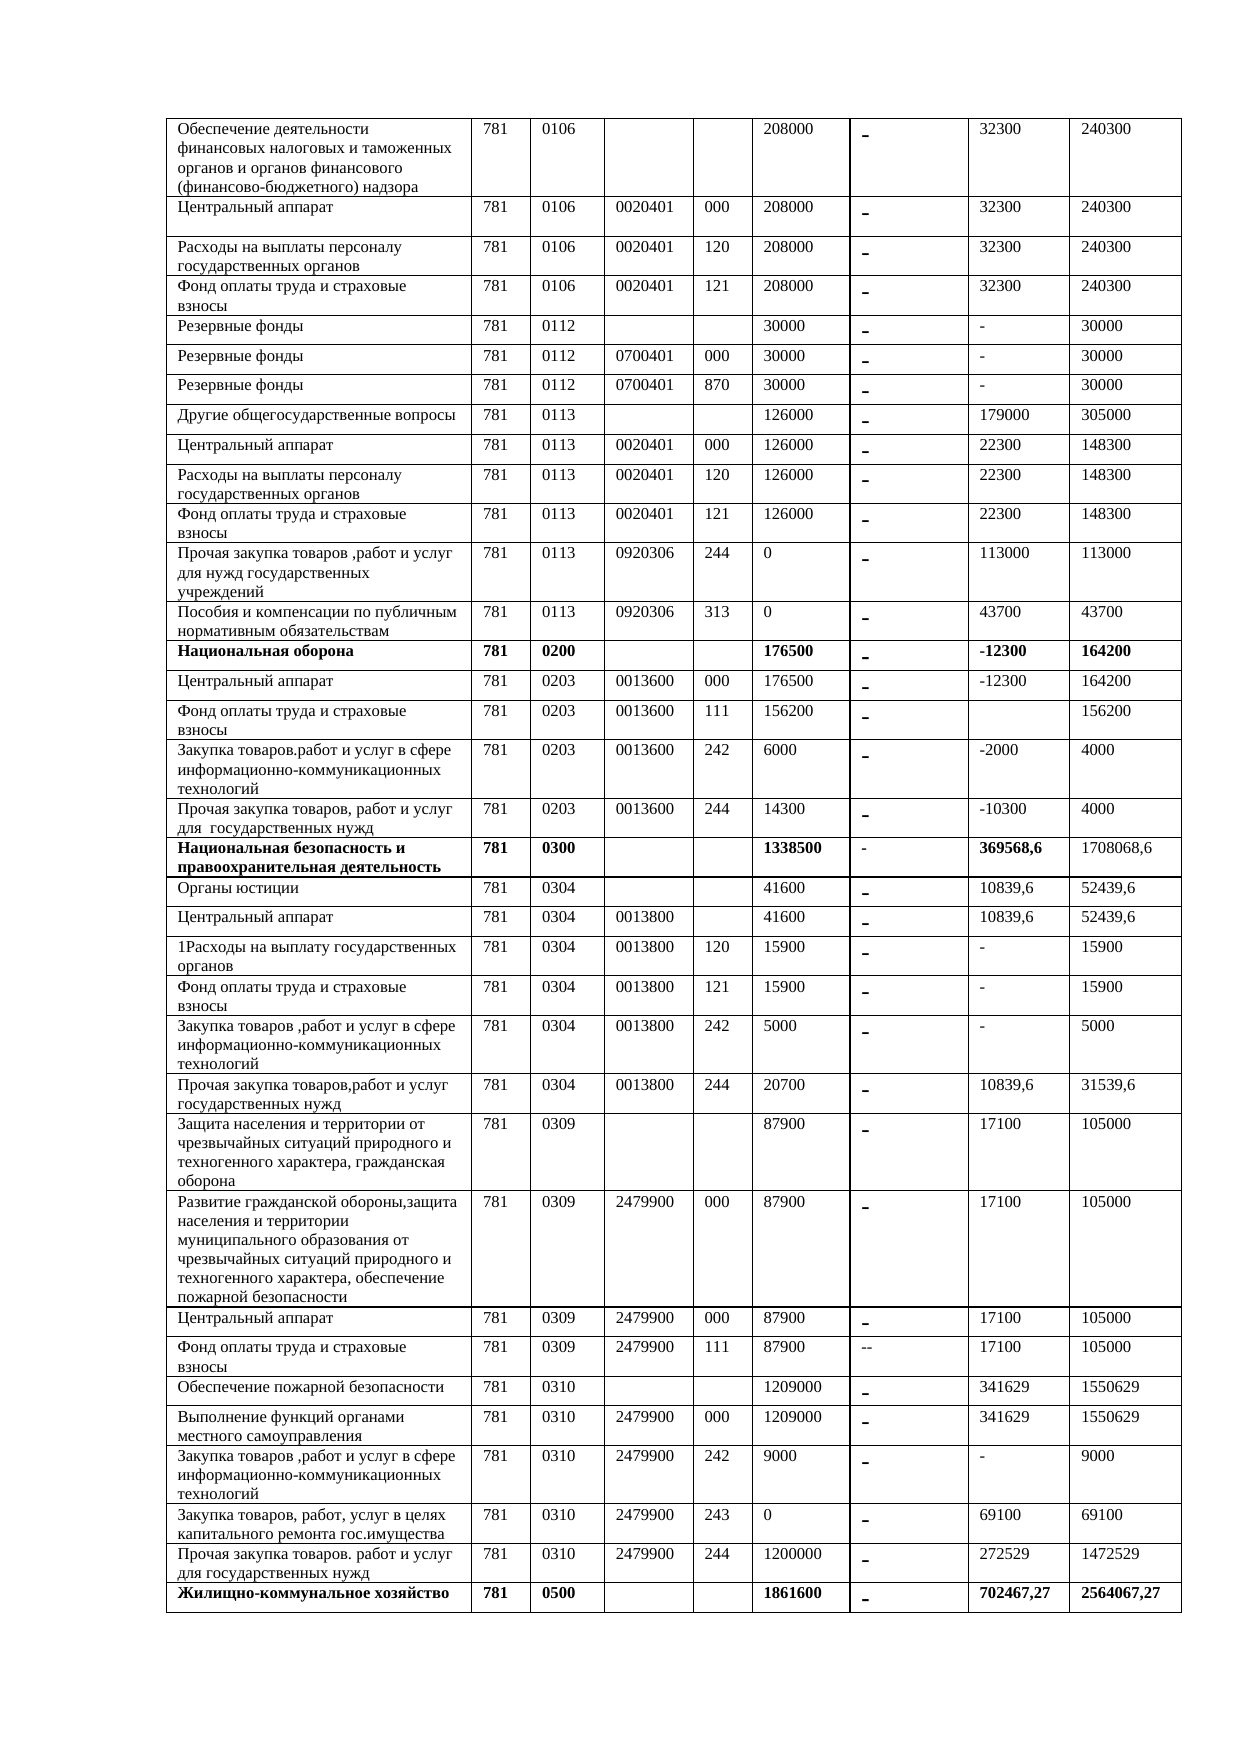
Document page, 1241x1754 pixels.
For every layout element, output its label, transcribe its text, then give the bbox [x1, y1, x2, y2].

table_cell 0304 [531, 976, 604, 1015]
table_cell -12300 [969, 641, 1069, 670]
table_cell 0020401 [605, 237, 693, 275]
table_cell 17100 [969, 1114, 1069, 1190]
table_cell - [851, 1308, 968, 1336]
table_cell 208000 [753, 119, 849, 196]
table_cell 244 [694, 543, 752, 601]
table_cell 0500 [531, 1583, 604, 1612]
table_cell 0113 [531, 465, 604, 503]
table_cell 148300 [1070, 465, 1181, 503]
table_cell 781 [472, 1191, 530, 1306]
table_cell - [851, 1504, 968, 1543]
table_cell 176500 [753, 671, 849, 700]
table_cell 0310 [531, 1446, 604, 1503]
table_cell 240300 [1070, 197, 1181, 236]
table_cell - [851, 405, 968, 434]
table_cell 69100 [1070, 1504, 1181, 1543]
table_cell - [851, 237, 968, 275]
table_cell 000 [694, 1406, 752, 1445]
table_cell [694, 316, 752, 344]
table_cell 87900 [753, 1191, 849, 1306]
table_cell 1550629 [1070, 1406, 1181, 1445]
table_cell [969, 701, 1069, 739]
table_cell 41600 [753, 878, 849, 906]
table_cell - [851, 799, 968, 837]
table_cell 313 [694, 602, 752, 640]
table_cell 0304 [531, 907, 604, 936]
table_cell 2479900 [605, 1308, 693, 1336]
table_cell [605, 316, 693, 344]
table_cell - [851, 641, 968, 670]
table_cell 113000 [1070, 543, 1181, 601]
table_cell 781 [472, 276, 530, 314]
table_cell 0013600 [605, 671, 693, 700]
table_cell 0304 [531, 1074, 604, 1113]
table_cell 242 [694, 740, 752, 798]
table_cell - [969, 976, 1069, 1015]
table_cell Центральный аппарат [167, 435, 471, 463]
table_cell 0310 [531, 1377, 604, 1405]
table_cell 000 [694, 671, 752, 700]
table_cell 781 [472, 1114, 530, 1190]
table_cell [694, 1583, 752, 1612]
table_cell 120 [694, 937, 752, 975]
table_cell 4000 [1070, 799, 1181, 837]
table_cell - [851, 345, 968, 374]
table_cell 0013800 [605, 1016, 693, 1073]
table_cell 341629 [969, 1406, 1069, 1445]
table_cell 781 [472, 465, 530, 503]
table_cell 179000 [969, 405, 1069, 434]
table_cell - [969, 1016, 1069, 1073]
table_cell -- [851, 1337, 968, 1376]
table_cell 0013800 [605, 976, 693, 1015]
table_cell 2479900 [605, 1191, 693, 1306]
table_cell 0920306 [605, 602, 693, 640]
table_cell 43700 [1070, 602, 1181, 640]
table_cell 244 [694, 1544, 752, 1582]
table_cell - [851, 465, 968, 503]
table_cell 0 [753, 602, 849, 640]
table_cell - [851, 1114, 968, 1190]
table_cell 208000 [753, 197, 849, 236]
table_cell 0020401 [605, 435, 693, 463]
table_cell 31539,6 [1070, 1074, 1181, 1113]
table_cell 10839,6 [969, 878, 1069, 906]
table_cell - [851, 976, 968, 1015]
table_cell 0013800 [605, 937, 693, 975]
table_cell 781 [472, 1406, 530, 1445]
table_cell - [851, 740, 968, 798]
table_cell - [851, 937, 968, 975]
table_cell -10300 [969, 799, 1069, 837]
table_cell 87900 [753, 1337, 849, 1376]
table_cell 164200 [1070, 671, 1181, 700]
table_cell 0106 [531, 197, 604, 236]
table_cell 17100 [969, 1191, 1069, 1306]
table_cell 52439,6 [1070, 907, 1181, 936]
table_cell Фонд оплаты труда и страховые взносы [167, 976, 471, 1015]
table_cell 781 [472, 1446, 530, 1503]
table_cell 0113 [531, 405, 604, 434]
table_cell - [851, 504, 968, 542]
table_cell 0013600 [605, 740, 693, 798]
table_cell - [969, 316, 1069, 344]
table_cell 0700401 [605, 345, 693, 374]
table_cell 781 [472, 435, 530, 463]
table_cell 32300 [969, 197, 1069, 236]
table_cell Расходы на выплаты персоналу государственных органов [167, 237, 471, 275]
table_cell 1Расходы на выплату государственных органов [167, 937, 471, 975]
table_cell 000 [694, 1191, 752, 1306]
table_cell 126000 [753, 465, 849, 503]
table_cell - [851, 1446, 968, 1503]
table_cell - [851, 878, 968, 906]
table_cell Прочая закупка товаров,работ и услуг государственных нужд [167, 1074, 471, 1113]
table_cell 781 [472, 119, 530, 196]
table_cell 5000 [1070, 1016, 1181, 1073]
table_cell 781 [472, 878, 530, 906]
table_cell 1338500 [753, 838, 849, 876]
table_cell 121 [694, 976, 752, 1015]
table_cell 22300 [969, 504, 1069, 542]
table_cell 781 [472, 1308, 530, 1336]
table_cell 120 [694, 465, 752, 503]
table_cell Защита населения и территории от чрезвычайных ситуаций природного и техногенного характера, гражданская оборона [167, 1114, 471, 1190]
table_cell - [851, 375, 968, 404]
table_cell 369568,6 [969, 838, 1069, 876]
table_cell [694, 907, 752, 936]
table_cell 0 [753, 543, 849, 601]
table_cell 244 [694, 799, 752, 837]
table_cell 156200 [753, 701, 849, 739]
table_cell 156200 [1070, 701, 1181, 739]
table_cell 0020401 [605, 276, 693, 314]
table_cell 781 [472, 405, 530, 434]
table_cell Фонд оплаты труда и страховые взносы [167, 504, 471, 542]
table_cell 0020401 [605, 504, 693, 542]
table_cell 781 [472, 838, 530, 876]
table_cell 32300 [969, 119, 1069, 196]
table_cell 10839,6 [969, 1074, 1069, 1113]
table_cell 0 [753, 1504, 849, 1543]
table_cell Фонд оплаты труда и страховые взносы [167, 701, 471, 739]
table_cell [694, 878, 752, 906]
table_cell 9000 [753, 1446, 849, 1503]
table_cell 0106 [531, 119, 604, 196]
table_cell Национальная безопасность и правоохранительная деятельность [167, 838, 471, 876]
table_cell 781 [472, 1377, 530, 1405]
table_cell Закупка товаров ,работ и услуг в сфере информационно-коммуникационных технологий [167, 1016, 471, 1073]
table_cell 2479900 [605, 1337, 693, 1376]
table_cell 781 [472, 1583, 530, 1612]
table_cell 781 [472, 197, 530, 236]
table_cell 126000 [753, 405, 849, 434]
table_cell [605, 1583, 693, 1612]
table_cell -12300 [969, 671, 1069, 700]
table_cell 0013600 [605, 701, 693, 739]
table_cell Другие общегосударственные вопросы [167, 405, 471, 434]
table_cell 0304 [531, 878, 604, 906]
table_cell 272529 [969, 1544, 1069, 1582]
table_cell 781 [472, 671, 530, 700]
table_cell 22300 [969, 465, 1069, 503]
table_cell - [969, 937, 1069, 975]
table_cell 781 [472, 1544, 530, 1582]
table_cell 781 [472, 1504, 530, 1543]
table_cell 0013800 [605, 1074, 693, 1113]
table_cell 111 [694, 1337, 752, 1376]
table_cell - [851, 1074, 968, 1113]
table_cell 870 [694, 375, 752, 404]
table_cell [694, 838, 752, 876]
table_cell - [851, 1191, 968, 1306]
table_cell 0310 [531, 1406, 604, 1445]
table_cell 208000 [753, 237, 849, 275]
table_cell 0113 [531, 435, 604, 463]
table_cell Закупка товаров ,работ и услуг в сфере информационно-коммуникационных технологий [167, 1446, 471, 1503]
table_cell 781 [472, 316, 530, 344]
table_cell 69100 [969, 1504, 1069, 1543]
table_cell 14300 [753, 799, 849, 837]
table_cell 30000 [753, 316, 849, 344]
table_cell Резервные фонды [167, 316, 471, 344]
table_cell 0304 [531, 1016, 604, 1073]
table_cell 164200 [1070, 641, 1181, 670]
table_cell Выполнение функций органами местного самоуправления [167, 1406, 471, 1445]
table_cell [605, 1377, 693, 1405]
table_cell 5000 [753, 1016, 849, 1073]
table_cell [694, 1114, 752, 1190]
table_cell 121 [694, 276, 752, 314]
table_cell 121 [694, 504, 752, 542]
table_cell [605, 1114, 693, 1190]
table_cell 0112 [531, 345, 604, 374]
table_cell 113000 [969, 543, 1069, 601]
table_cell 781 [472, 1337, 530, 1376]
table_cell - [851, 316, 968, 344]
table_cell 111 [694, 701, 752, 739]
table_cell 30000 [1070, 316, 1181, 344]
table_cell 126000 [753, 504, 849, 542]
table_cell - [969, 1446, 1069, 1503]
table_cell 2564067,27 [1070, 1583, 1181, 1612]
table_cell 781 [472, 740, 530, 798]
table_cell 781 [472, 345, 530, 374]
table_cell 105000 [1070, 1337, 1181, 1376]
table_cell 4000 [1070, 740, 1181, 798]
table_cell - [851, 838, 968, 876]
table_cell 105000 [1070, 1191, 1181, 1306]
table_cell 15900 [1070, 976, 1181, 1015]
table_cell Обеспечение деятельности финансовых налоговых и таможенных органов и органов финансового (финансово-бюджетного) надзора [167, 119, 471, 196]
table_cell 32300 [969, 237, 1069, 275]
table_cell 30000 [1070, 345, 1181, 374]
table_cell 0013600 [605, 799, 693, 837]
table_cell Органы юстиции [167, 878, 471, 906]
table_cell 0203 [531, 671, 604, 700]
table_cell [605, 119, 693, 196]
table_cell 126000 [753, 435, 849, 463]
table_cell - [851, 1544, 968, 1582]
table_cell 43700 [969, 602, 1069, 640]
table_cell Пособия и компенсации по публичным нормативным обязательствам [167, 602, 471, 640]
table_cell Расходы на выплаты персоналу государственных органов [167, 465, 471, 503]
table_cell [605, 838, 693, 876]
table_cell - [851, 1406, 968, 1445]
table_cell [605, 641, 693, 670]
table_cell 000 [694, 1308, 752, 1336]
table_cell 0203 [531, 740, 604, 798]
table_cell 1708068,6 [1070, 838, 1181, 876]
table_cell 240300 [1070, 276, 1181, 314]
table_cell [694, 405, 752, 434]
table_cell - [851, 543, 968, 601]
table_cell - [851, 119, 968, 196]
table_cell 120 [694, 237, 752, 275]
table_cell 15900 [1070, 937, 1181, 975]
table_cell 105000 [1070, 1114, 1181, 1190]
table_cell 0310 [531, 1504, 604, 1543]
table_cell 781 [472, 543, 530, 601]
table_cell 15900 [753, 976, 849, 1015]
table_cell 781 [472, 1016, 530, 1073]
table_cell 0920306 [605, 543, 693, 601]
table_cell 0112 [531, 375, 604, 404]
table_cell - [851, 907, 968, 936]
table_cell - [851, 1377, 968, 1405]
table_cell [605, 405, 693, 434]
table_cell Центральный аппарат [167, 907, 471, 936]
table_cell 244 [694, 1074, 752, 1113]
table_cell Центральный аппарат [167, 671, 471, 700]
table_cell 0304 [531, 937, 604, 975]
table_cell 0106 [531, 276, 604, 314]
table_cell 0200 [531, 641, 604, 670]
table_cell 240300 [1070, 119, 1181, 196]
table_cell 15900 [753, 937, 849, 975]
table_cell 781 [472, 907, 530, 936]
table_cell 781 [472, 504, 530, 542]
table_cell 176500 [753, 641, 849, 670]
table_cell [167, 1544, 471, 1582]
table_cell 0203 [531, 799, 604, 837]
table_cell 000 [694, 435, 752, 463]
table_cell 0106 [531, 237, 604, 275]
table_cell 0309 [531, 1337, 604, 1376]
table_cell 781 [472, 375, 530, 404]
table_cell 0309 [531, 1308, 604, 1336]
table_cell 000 [694, 197, 752, 236]
table_cell 341629 [969, 1377, 1069, 1405]
table_cell 781 [472, 799, 530, 837]
table_cell [605, 878, 693, 906]
table_cell 0309 [531, 1114, 604, 1190]
table_cell [694, 119, 752, 196]
table_cell - [851, 701, 968, 739]
table_cell 2479900 [605, 1446, 693, 1503]
table_cell 702467,27 [969, 1583, 1069, 1612]
table_cell 1200000 [753, 1544, 849, 1582]
table_cell 148300 [1070, 435, 1181, 463]
table_cell 781 [472, 602, 530, 640]
table_cell Жилищно-коммунальное хозяйство [167, 1583, 471, 1612]
table_cell 2479900 [605, 1544, 693, 1582]
table_cell 242 [694, 1016, 752, 1073]
table_cell 305000 [1070, 405, 1181, 434]
table_cell Закупка товаров.работ и услуг в сфере информационно-коммуникационных технологий [167, 740, 471, 798]
table_cell 0112 [531, 316, 604, 344]
table_cell 0020401 [605, 465, 693, 503]
table_cell - [969, 375, 1069, 404]
table_cell 1209000 [753, 1377, 849, 1405]
table_cell 32300 [969, 276, 1069, 314]
table_cell - [851, 276, 968, 314]
table_cell Закупка товаров, работ, услуг в целях капитального ремонта гос.имущества [167, 1504, 471, 1543]
table_cell 0310 [531, 1544, 604, 1582]
table_cell - [851, 1016, 968, 1073]
table_cell 10839,6 [969, 907, 1069, 936]
table_cell 17100 [969, 1308, 1069, 1336]
table_cell 30000 [1070, 375, 1181, 404]
table_cell 781 [472, 937, 530, 975]
table_cell 781 [472, 641, 530, 670]
table_cell [694, 1377, 752, 1405]
table_cell 781 [472, 1074, 530, 1113]
table_cell 000 [694, 345, 752, 374]
table_cell 22300 [969, 435, 1069, 463]
table_cell 0113 [531, 504, 604, 542]
table_cell 105000 [1070, 1308, 1181, 1336]
table_cell 87900 [753, 1114, 849, 1190]
table_cell - [851, 1583, 968, 1612]
table_cell 1209000 [753, 1406, 849, 1445]
table_cell Обеспечение пожарной безопасности [167, 1377, 471, 1405]
table_cell 148300 [1070, 504, 1181, 542]
table_cell Прочая закупка товаров ,работ и услуг для нужд государственных учреждений [167, 543, 471, 601]
table_cell 781 [472, 237, 530, 275]
table_cell Фонд оплаты труда и страховые взносы [167, 1337, 471, 1376]
table_cell 30000 [753, 345, 849, 374]
table_cell 2479900 [605, 1504, 693, 1543]
table_cell 2479900 [605, 1406, 693, 1445]
table_cell 0700401 [605, 375, 693, 404]
table_cell Прочая закупка товаров, работ и услуг для государственных нужд [167, 799, 471, 837]
table_cell 17100 [969, 1337, 1069, 1376]
table_cell Национальная оборона [167, 641, 471, 670]
table_cell 1550629 [1070, 1377, 1181, 1405]
table_cell 0020401 [605, 197, 693, 236]
table_cell 240300 [1070, 237, 1181, 275]
table_cell Центральный аппарат [167, 197, 471, 236]
table_cell 52439,6 [1070, 878, 1181, 906]
table_cell [694, 641, 752, 670]
table_cell 0309 [531, 1191, 604, 1306]
table_cell Резервные фонды [167, 375, 471, 404]
table_cell - [851, 671, 968, 700]
table_cell -2000 [969, 740, 1069, 798]
table_cell 30000 [753, 375, 849, 404]
table_cell 243 [694, 1504, 752, 1543]
table_cell - [969, 345, 1069, 374]
table_cell 208000 [753, 276, 849, 314]
table_cell Фонд оплаты труда и страховые взносы [167, 276, 471, 314]
table_cell - [851, 435, 968, 463]
table_cell 781 [472, 976, 530, 1015]
table_cell 9000 [1070, 1446, 1181, 1503]
table_cell Развитие гражданской обороны,защита населения и территории муниципального образования от чрезвычайных ситуаций природного и техногенного характера, обеспечение пожарной безопасности [167, 1191, 471, 1306]
table_cell 41600 [753, 907, 849, 936]
table_cell 1861600 [753, 1583, 849, 1612]
table_cell 0113 [531, 602, 604, 640]
table_cell Резервные фонды [167, 345, 471, 374]
table_cell 6000 [753, 740, 849, 798]
table_cell 0013800 [605, 907, 693, 936]
table_cell 0113 [531, 543, 604, 601]
table_cell Центральный аппарат [167, 1308, 471, 1336]
table_cell - [851, 197, 968, 236]
table_cell 87900 [753, 1308, 849, 1336]
table_cell 0300 [531, 838, 604, 876]
table_cell - [851, 602, 968, 640]
table_cell 242 [694, 1446, 752, 1503]
table_cell 0203 [531, 701, 604, 739]
table_cell 20700 [753, 1074, 849, 1113]
table_cell 781 [472, 701, 530, 739]
table_cell 1472529 [1070, 1544, 1181, 1582]
